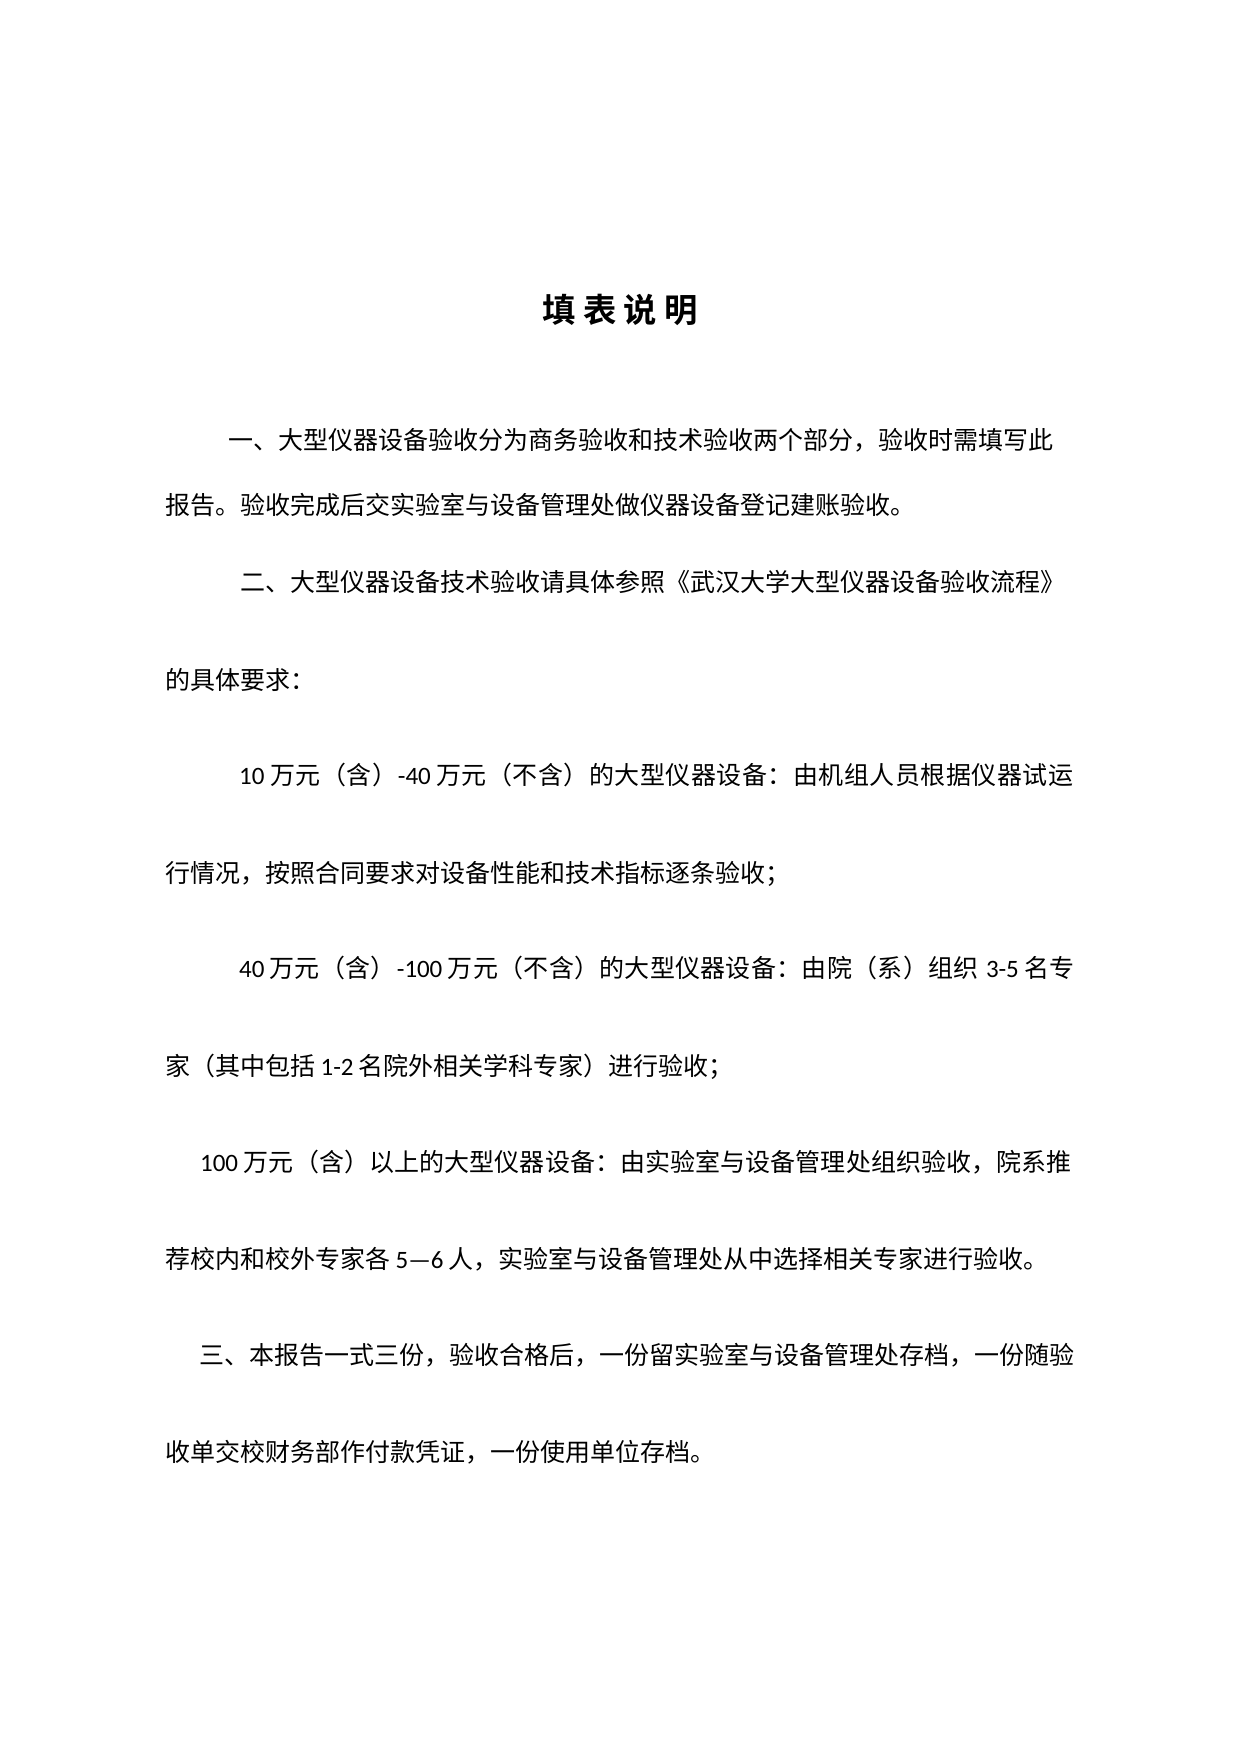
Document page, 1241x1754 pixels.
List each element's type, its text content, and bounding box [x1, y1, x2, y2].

text 填 表 说 明 [165, 276, 1075, 341]
text 100万元（含）以上的大型仪器设备：由实验室与设备管理处组织验收，院系推荐校内和校外专家各5—6人，实验室与设备管理处从中选择相关专家进行验收。 [165, 1128, 1075, 1290]
text 二、大型仪器设备技术验收请具体参照《武汉大学大型仪器设备验收流程》的具体要求： [166, 548, 1075, 711]
text 三、本报告一式三份，验收合格后，一份留实验室与设备管理处存档，一份随验收单交校财务部作付款凭证，一份使用单位存档。 [165, 1321, 1075, 1483]
text 40万元（含）-100万元（不含）的大型仪器设备：由院（系）组织3-5名专家（其中包括1-2名院外相关学科专家）进行验收； [165, 934, 1075, 1097]
text 10万元（含）-40万元（不含）的大型仪器设备：由机组人员根据仪器试运行情况，按照合同要求对设备性能和技术指标逐条验收； [165, 741, 1075, 904]
text 一、大型仪器设备验收分为商务验收和技术验收两个部分，验收时需填写此报告。验收完成后交实验室与设备管理处做仪器设备登记建账验收。 [165, 406, 1075, 536]
